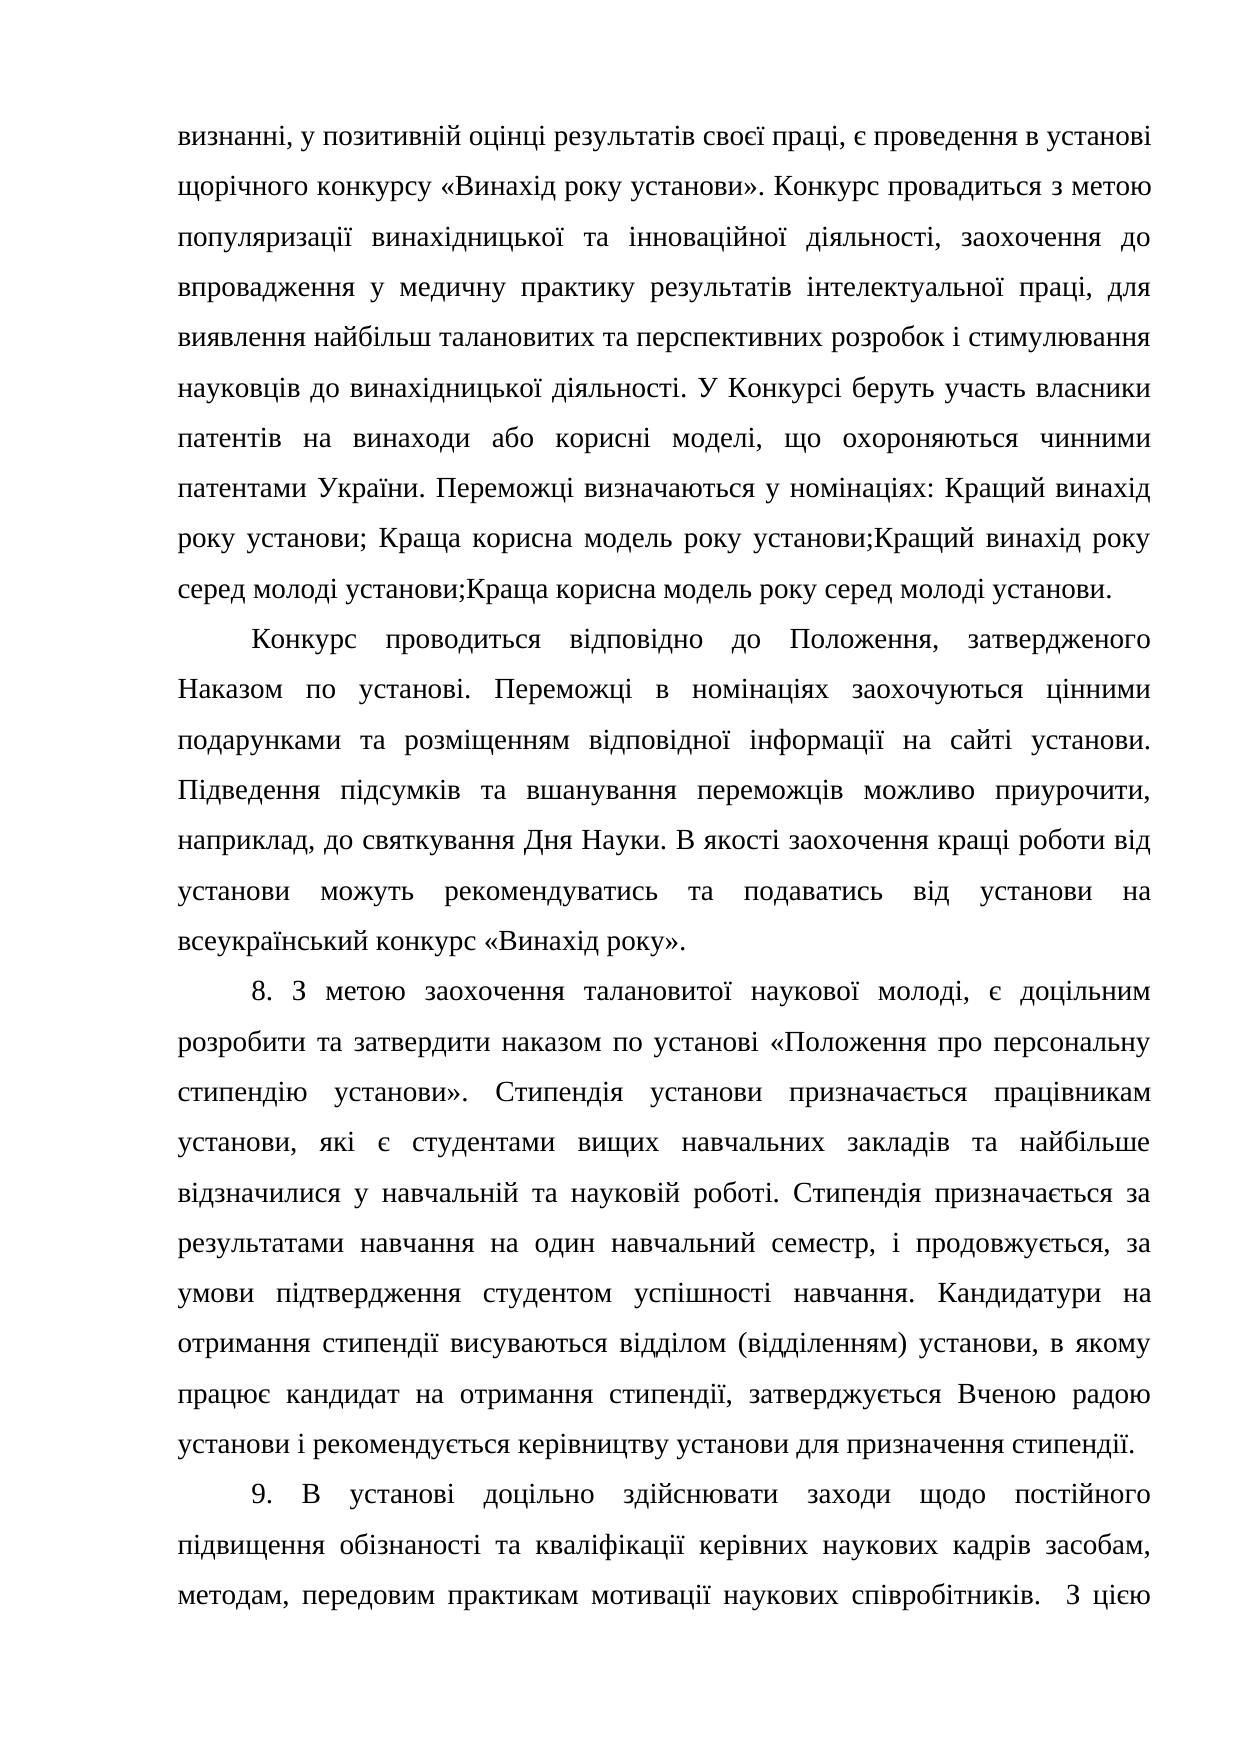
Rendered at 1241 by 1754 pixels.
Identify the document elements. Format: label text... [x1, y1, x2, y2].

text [177, 1477, 1152, 1611]
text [177, 118, 1152, 604]
text 8. З метою заохочення талановитої наукової молоді, є доцільним розробити та затвердити наказом по установі «Положення про персональну стипендію установи». Стипендія установи призначається працівникам установи, які є студентами вищих навчальних закладів та найбільше відзначилися у навчальній та науковій роботі. Стипендія призначається за результатами навчання на один навчальний семестр, і продовжується, за умови підтвердження студентом успішності навчання. Кандидатури на отримання стипендії висуваються відділом (відділенням) установи, в якому працює кандидат на отримання стипендії, затверджується Вченою радою установи і рекомендується керівництву установи для призначення стипендії. [177, 973, 1152, 1460]
text Конкурс проводиться відповідно до Положення, затвердженого Наказом по установі. Переможці в номінаціях заохочуються цінними подарунками та розміщенням відповідної інформації на сайті установи. Підведення підсумків та вшанування переможців можливо приурочити, наприклад, до святкування Дня Науки. В якості заохочення кращі роботи від установи можуть рекомендуватись та подаватись від установи на всеукраїнський конкурс «Винахід року». [177, 621, 1152, 957]
